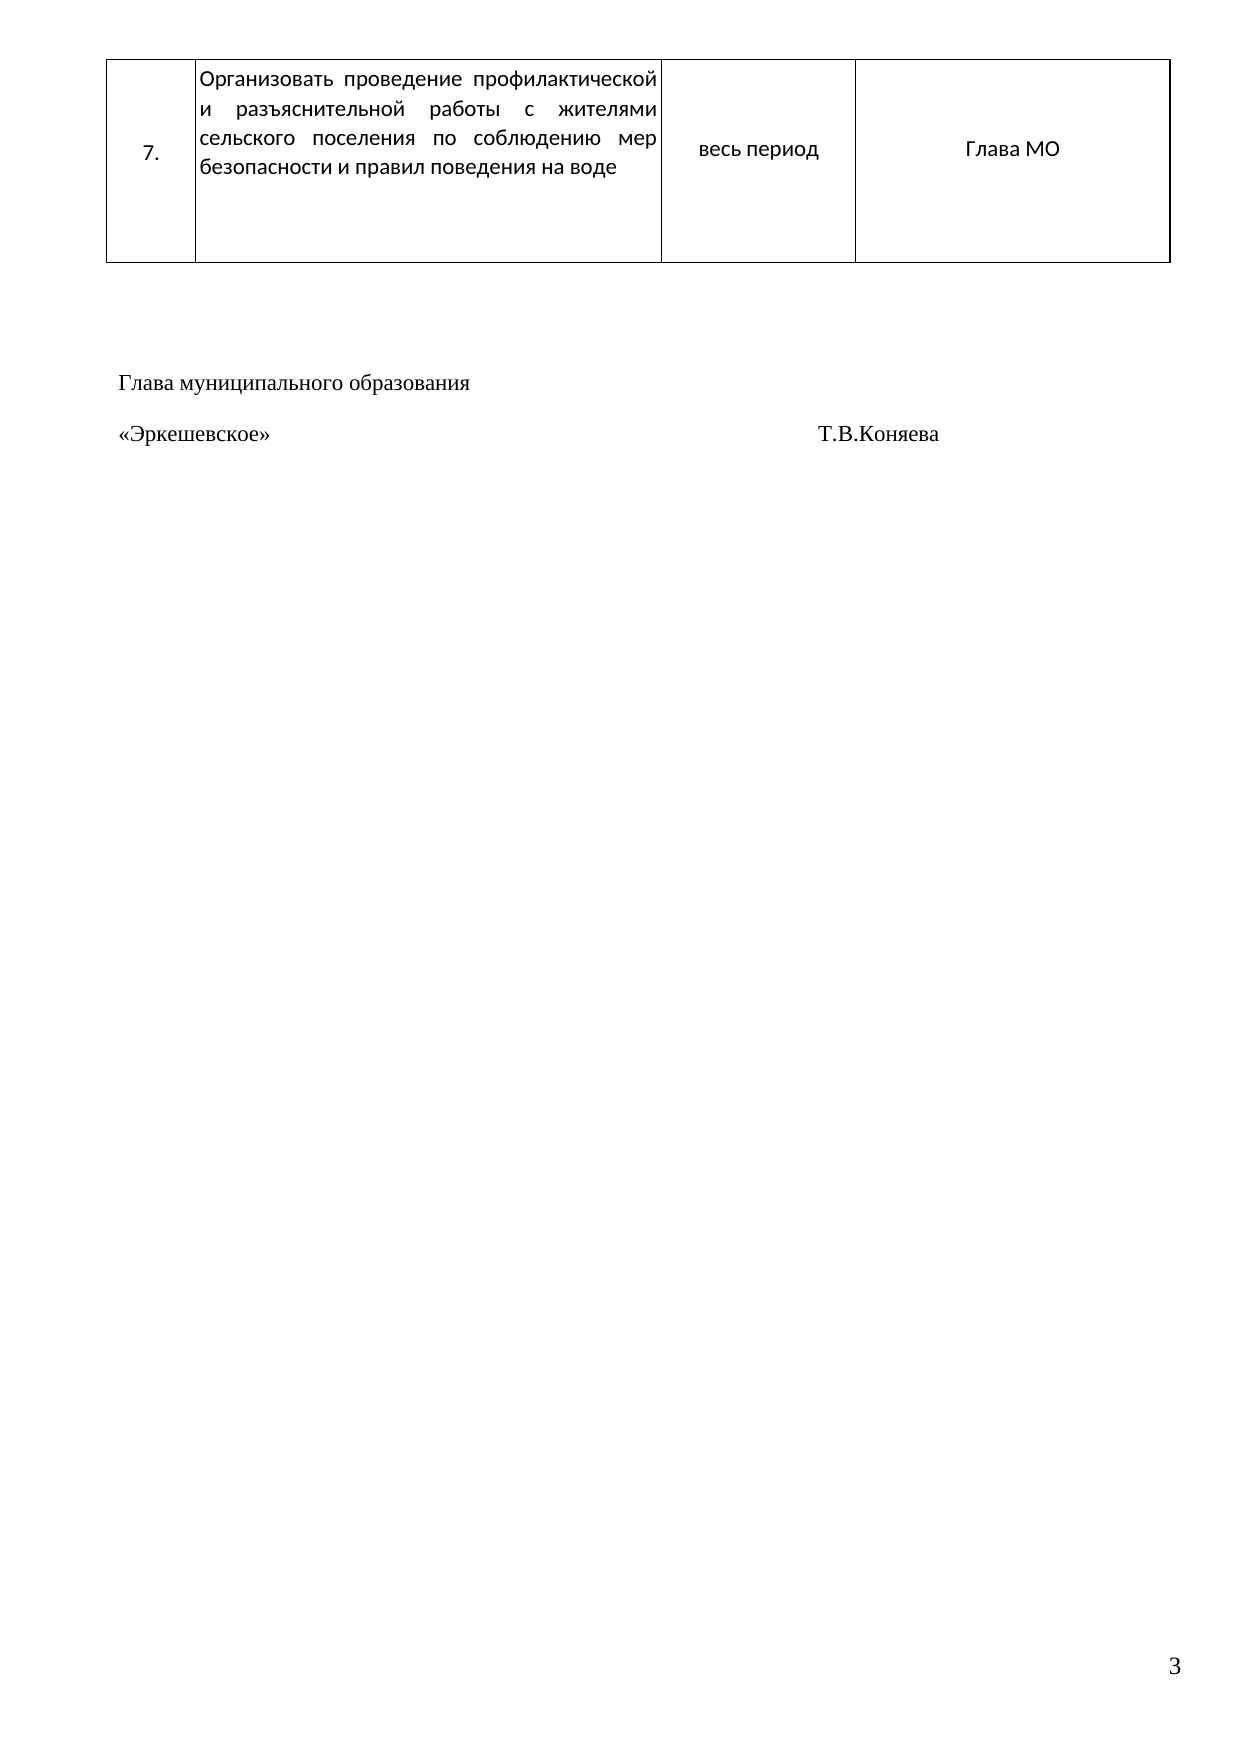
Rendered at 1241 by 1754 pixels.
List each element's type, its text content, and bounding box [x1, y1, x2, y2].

text Глава муниципального образования [118, 369, 1181, 395]
table_cell весь период [662, 60, 855, 262]
table_cell Глава МО [856, 60, 1169, 262]
text «Эркешевское» Т.В.Коняева [118, 420, 1181, 446]
table_cell 7. [107, 60, 195, 262]
table_cell Организовать проведение профилактической и разъяснительной работы с жителями сельского поселения по соблюдению мер безопасности и правил поведения на воде [196, 60, 661, 262]
